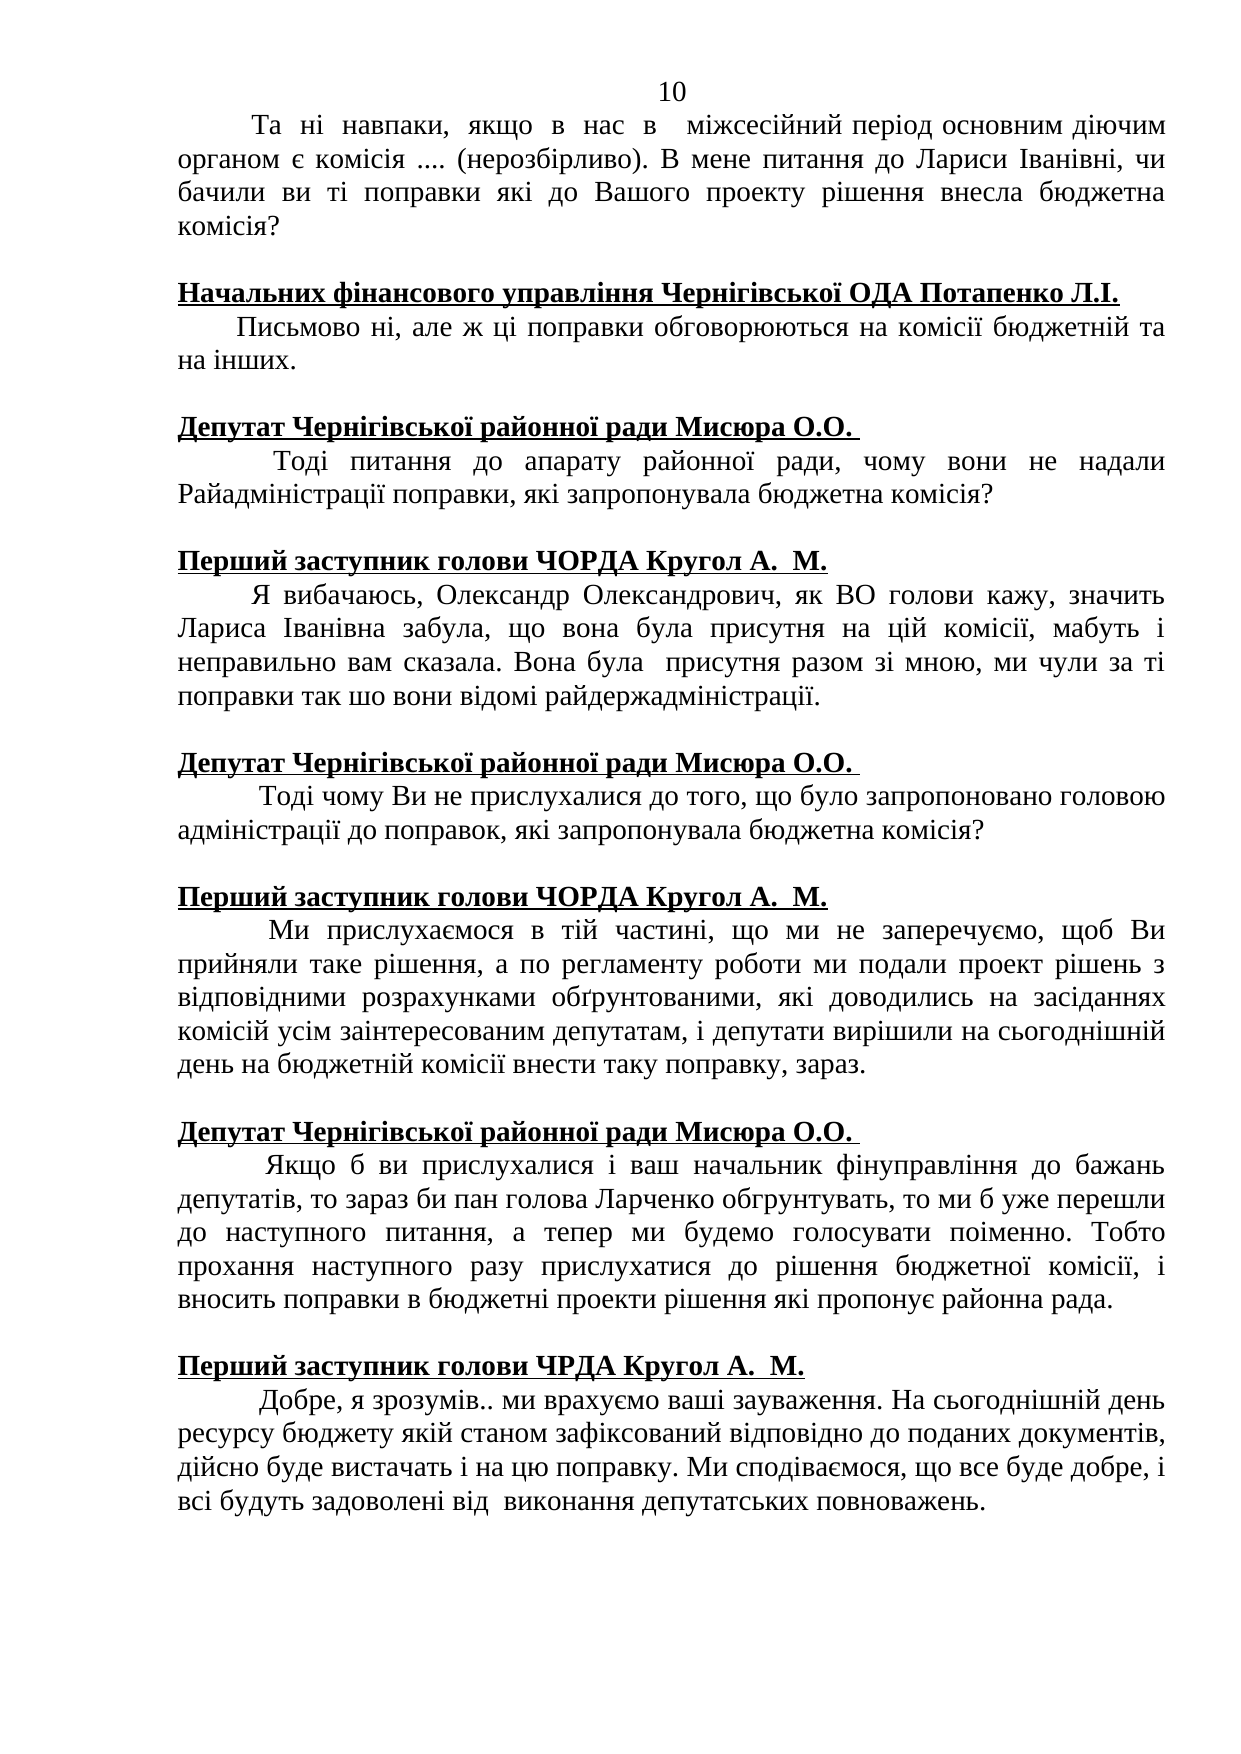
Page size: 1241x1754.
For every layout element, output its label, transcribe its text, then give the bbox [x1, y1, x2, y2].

text Тоді чому Ви не прислухалися до того, що було запропоновано головою адміністрації до поправок, які запропонувала бюджетна комісія? [177, 778, 1167, 845]
title Начальних фінансового управління Чернігівської ОДА Потапенко Л.І. [177, 275, 1167, 309]
title Письмово ні, але ж ці поправки обговорюються на комісії бюджетній та на інших. [177, 309, 1167, 376]
title Перший заступник голови ЧРДА Кругол А. М. [177, 1348, 1167, 1382]
title Перший заступник голови ЧОРДА Кругол А. М. [177, 543, 1167, 577]
title Ми прислухаємося в тій частині, що ми не заперечуємо, щоб Ви прийняли таке рішення, а по регламенту роботи ми подали проект рішень з відповідними розрахунками обґрунтованими, які доводились на засіданнях комісій усім заінтересованим депутатам, і депутати вирішили на сьогоднішній день на бюджетній комісії внести таку поправку, зараз. [177, 912, 1167, 1080]
title Перший заступник голови ЧОРДА Кругол А. М. [177, 879, 1167, 912]
text Депутат Чернігівської районної ради Мисюра О.О. [177, 745, 1167, 778]
title Я вибачаюсь, Олександр Олександрович, як ВО голови кажу, значить Лариса Іванівна забула, що вона була присутня на цій комісії, мабуть і неправильно вам сказала. Вона була присутня разом зі мною, ми чули за ті поправки так шо вони відомі райдержадміністрації. [177, 577, 1167, 711]
text Тоді питання до апарату районної ради, чому вони не надали Райадміністрації поправки, які запропонувала бюджетна комісія? [177, 443, 1167, 510]
title Добре, я зрозумів.. ми врахуємо ваші зауваження. На сьогоднішній день ресурсу бюджету якій станом зафіксований відповідно до поданих документів, дійсно буде вистачать і на цю поправку. Ми сподіваємося, що все буде добре, і всі будуть задоволені від виконання депутатських повноважень. [177, 1382, 1167, 1516]
text Депутат Чернігівської районної ради Мисюра О.О. [177, 409, 1167, 443]
text Депутат Чернігівської районної ради Мисюра О.О. [177, 1114, 1167, 1147]
text Та ні навпаки, якщо в нас в міжсесійний період основним діючим органом є комісія .... (нерозбірливо). В мене питання до Лариси Іванівні, чи бачили ви ті поправки які до Вашого проекту рішення внесла бюджетна комісія? [177, 107, 1167, 242]
title Якщо б ви прислухалися і ваш начальник фінуправління до бажань депутатів, то зараз би пан голова Ларченко обгрунтувать, то ми б уже перешли до наступного питання, а тепер ми будемо голосувати поіменно. Тобто прохання наступного разу прислухатися до рішення бюджетної комісії, і вносить поправки в бюджетні проекти рішення які пропонує районна рада. [177, 1147, 1167, 1315]
